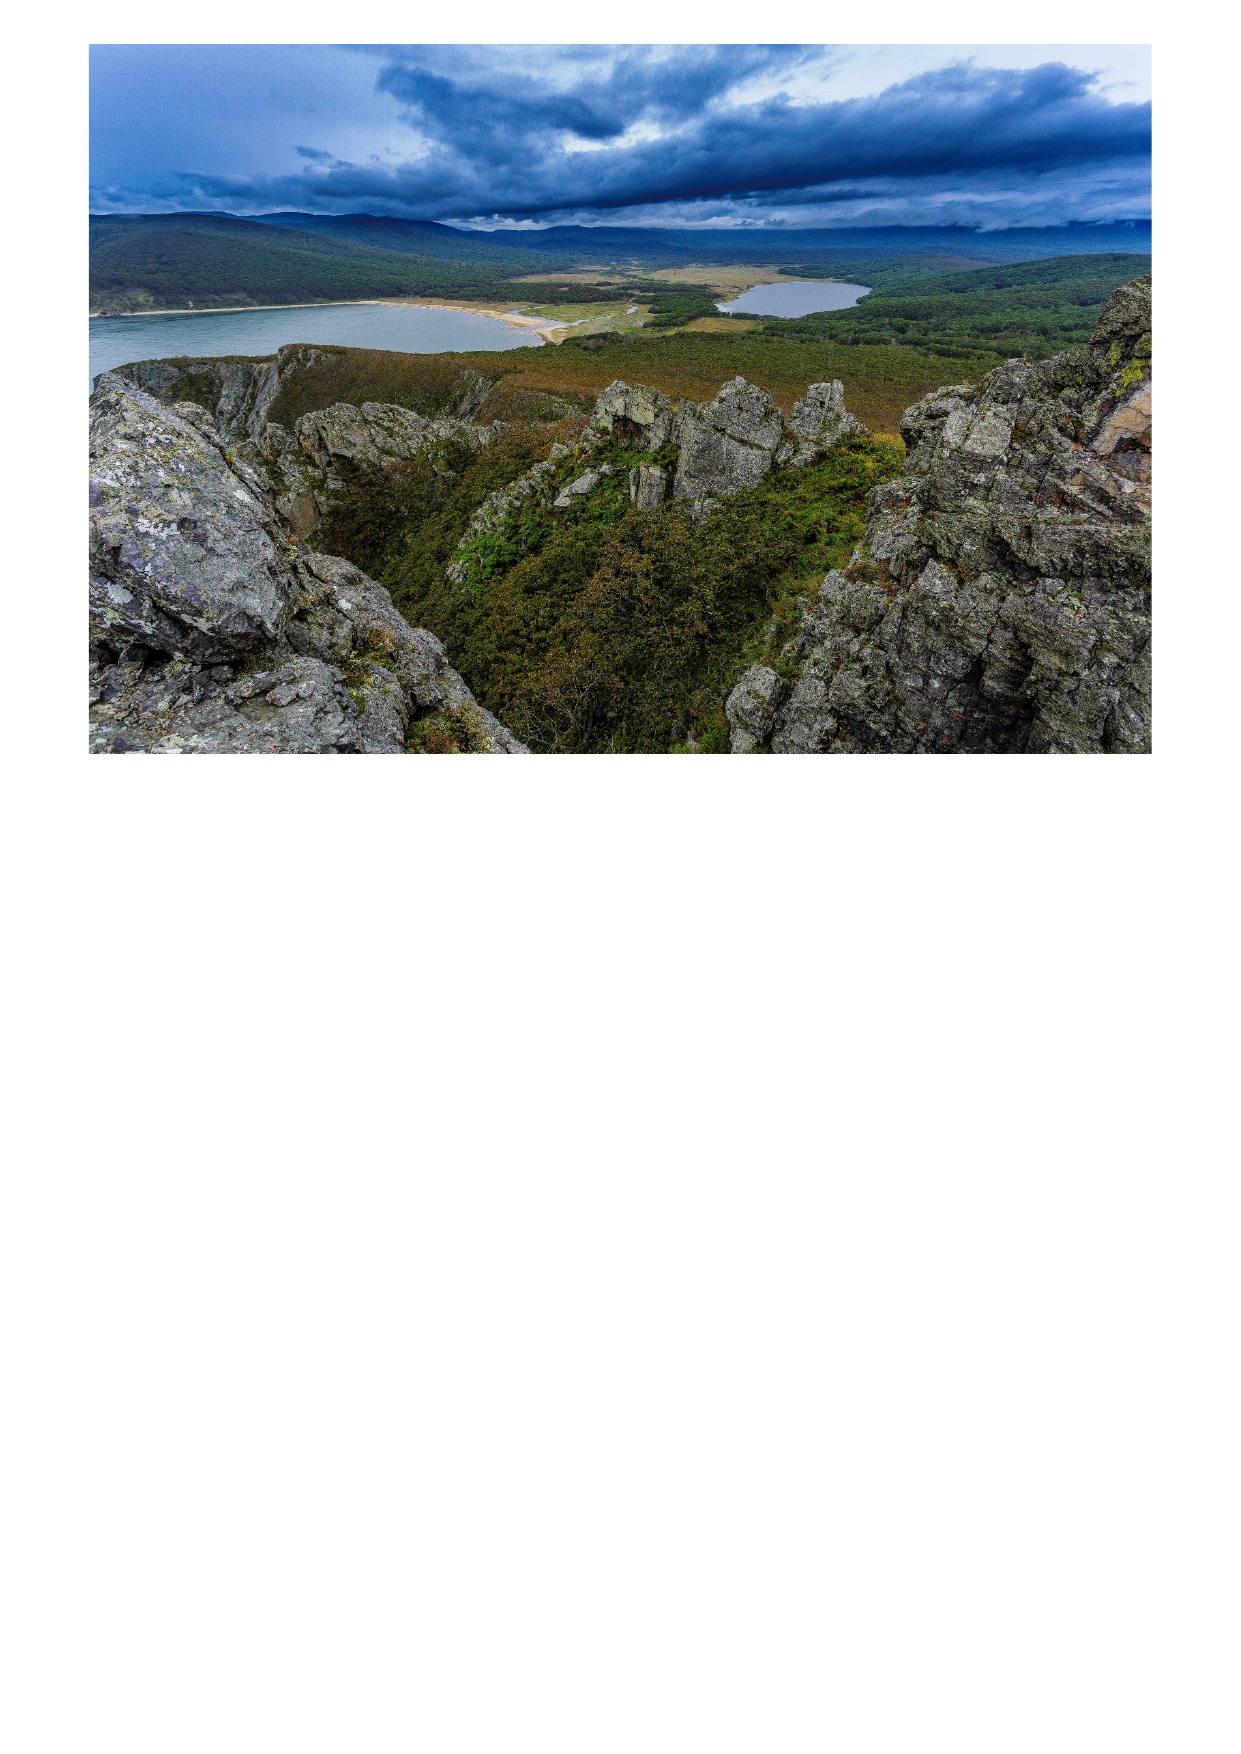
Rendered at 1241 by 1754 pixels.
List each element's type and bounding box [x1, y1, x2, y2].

picture [88, 44, 1152, 754]
